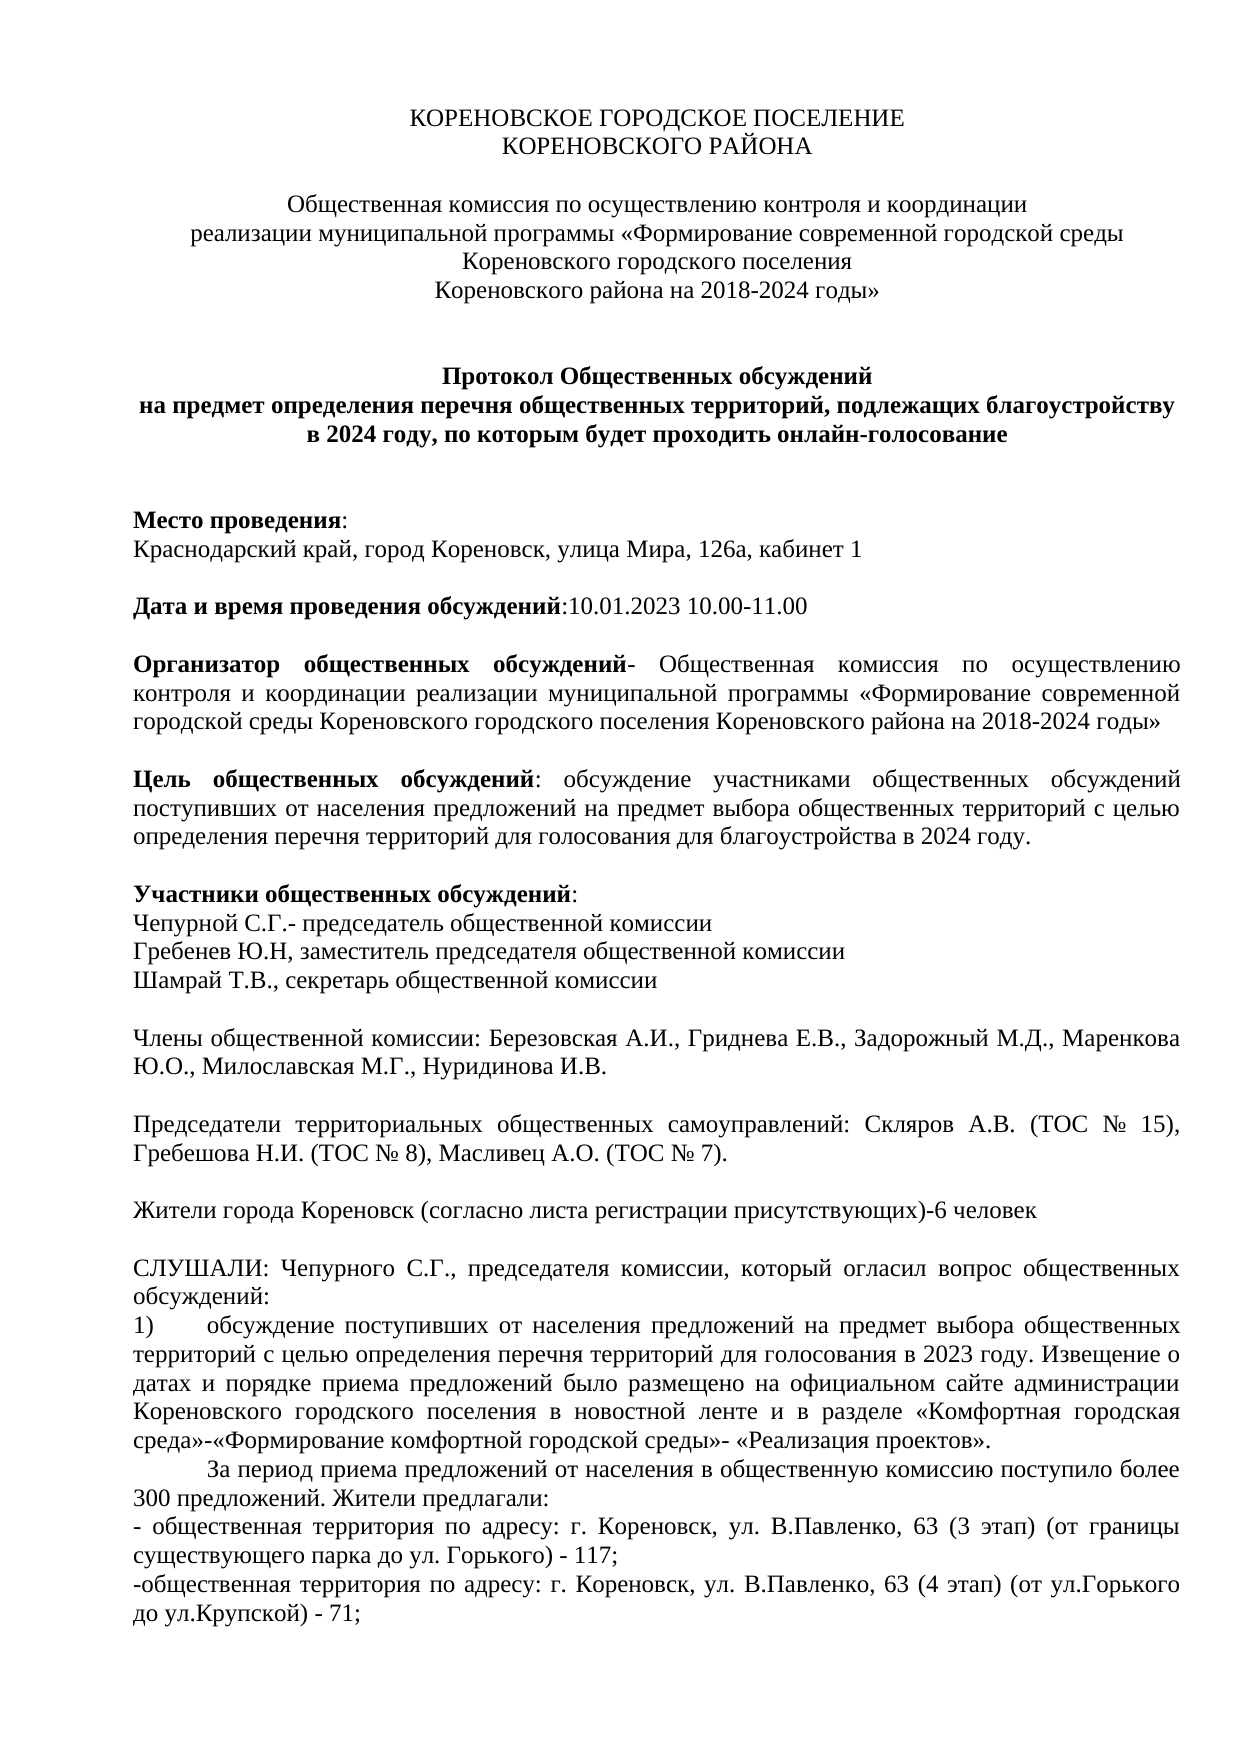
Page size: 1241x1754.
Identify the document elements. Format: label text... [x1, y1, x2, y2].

text Протокол Общественных обсуждений [133, 361, 1181, 390]
text Члены общественной комиссии: Березовская А.И., Гриднева Е.В., Задорожный М.Д., Маренкова Ю.О., Милославская М.Г., Нуридинова И.В. [133, 1023, 1181, 1080]
text Жители города Кореновск (согласно листа регистрации присутствующих)-6 человек [133, 1195, 1181, 1224]
text За период приема предложений от населения в общественную комиссию поступило более 300 предложений. Жители предлагали: [133, 1454, 1181, 1511]
text - общественная территория по адресу: г. Кореновск, ул. В.Павленко, 63 (3 этап) (от границы существующего парка до ул. Горького) - 117; [133, 1511, 1181, 1569]
text Председатели территориальных общественных самоуправлений: Скляров А.В. (ТОС № 15), Гребешова Н.И. (ТОС № 8), Масливец А.О. (ТОС № 7). [133, 1109, 1181, 1166]
text на предмет определения перечня общественных территорий, подлежащих благоустройству в 2024 году, по которым будет проходить онлайн-голосование [133, 390, 1181, 448]
text Дата и время проведения обсуждений:10.01.2023 10.00-11.00 [133, 591, 1181, 620]
text Чепурной С.Г.- председатель общественной комиссии [133, 908, 1181, 936]
text СЛУШАЛИ: Чепурного С.Г., председателя комиссии, который огласил вопрос общественных обсуждений: [133, 1253, 1181, 1310]
text реализации муниципальной программы «Формирование современной городской среды Кореновского городского поселения [133, 218, 1181, 275]
text Участники общественных обсуждений: [133, 879, 1181, 908]
text Цель общественных обсуждений: обсуждение участниками общественных обсуждений поступивших от населения предложений на предмет выбора общественных территорий с целью определения перечня территорий для голосования для благоустройства в 2024 году. [133, 764, 1181, 850]
text Общественная комиссия по осуществлению контроля и координации [133, 189, 1181, 218]
text Краснодарский край, город Кореновск, улица Мира, 126а, кабинет 1 [133, 534, 1181, 563]
text Место проведения: [133, 505, 1181, 534]
text Организатор общественных обсуждений- Общественная комиссия по осуществлению контроля и координации реализации муниципальной программы «Формирование современной городской среды Кореновского городского поселения Кореновского района на 2018-2024 годы» [133, 649, 1181, 735]
text Шамрай Т.В., секретарь общественной комиссии [133, 965, 1181, 994]
text КОРЕНОВСКОГО РАЙОНА [133, 131, 1181, 160]
text 1) обсуждение поступивших от населения предложений на предмет выбора общественных территорий с целью определения перечня территорий для голосования в 2023 году. Извещение о датах и порядке приема предложений было размещено на официальном сайте администрации Кореновского городского поселения в новостной ленте и в разделе «Комфортная городская среда»-«Формирование комфортной городской среды»- «Реализация проектов». [133, 1310, 1181, 1454]
text -общественная территория по адресу: г. Кореновск, ул. В.Павленко, 63 (4 этап) (от ул.Горького до ул.Крупской) - 71; [133, 1569, 1181, 1626]
text Гребенев Ю.Н, заместитель председателя общественной комиссии [133, 936, 1181, 965]
text КОРЕНОВСКОЕ ГОРОДСКОЕ ПОСЕЛЕНИЕ [133, 103, 1181, 131]
text Кореновского района на 2018-2024 годы» [133, 275, 1181, 304]
